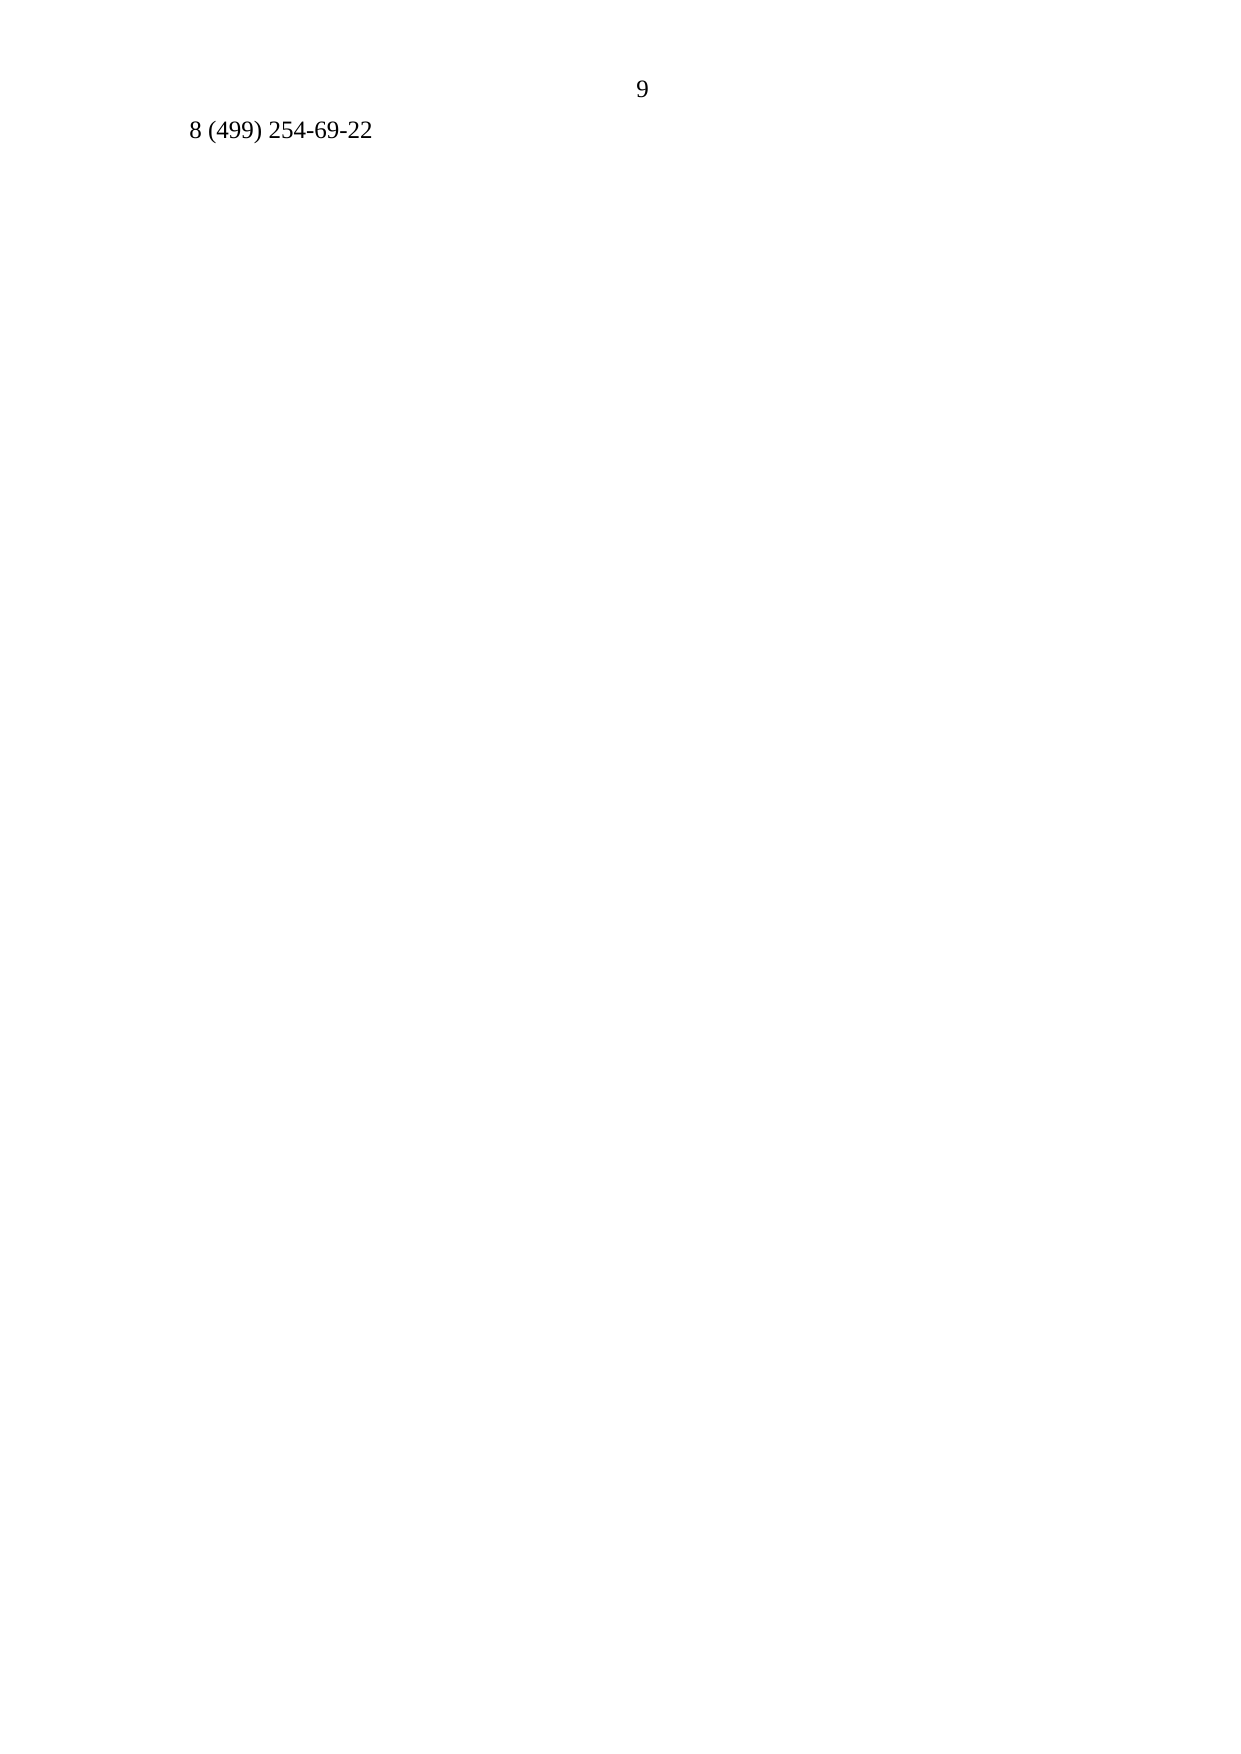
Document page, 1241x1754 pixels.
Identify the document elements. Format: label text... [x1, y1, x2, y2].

text 8 (499) 254-69-22 [133, 115, 1152, 143]
